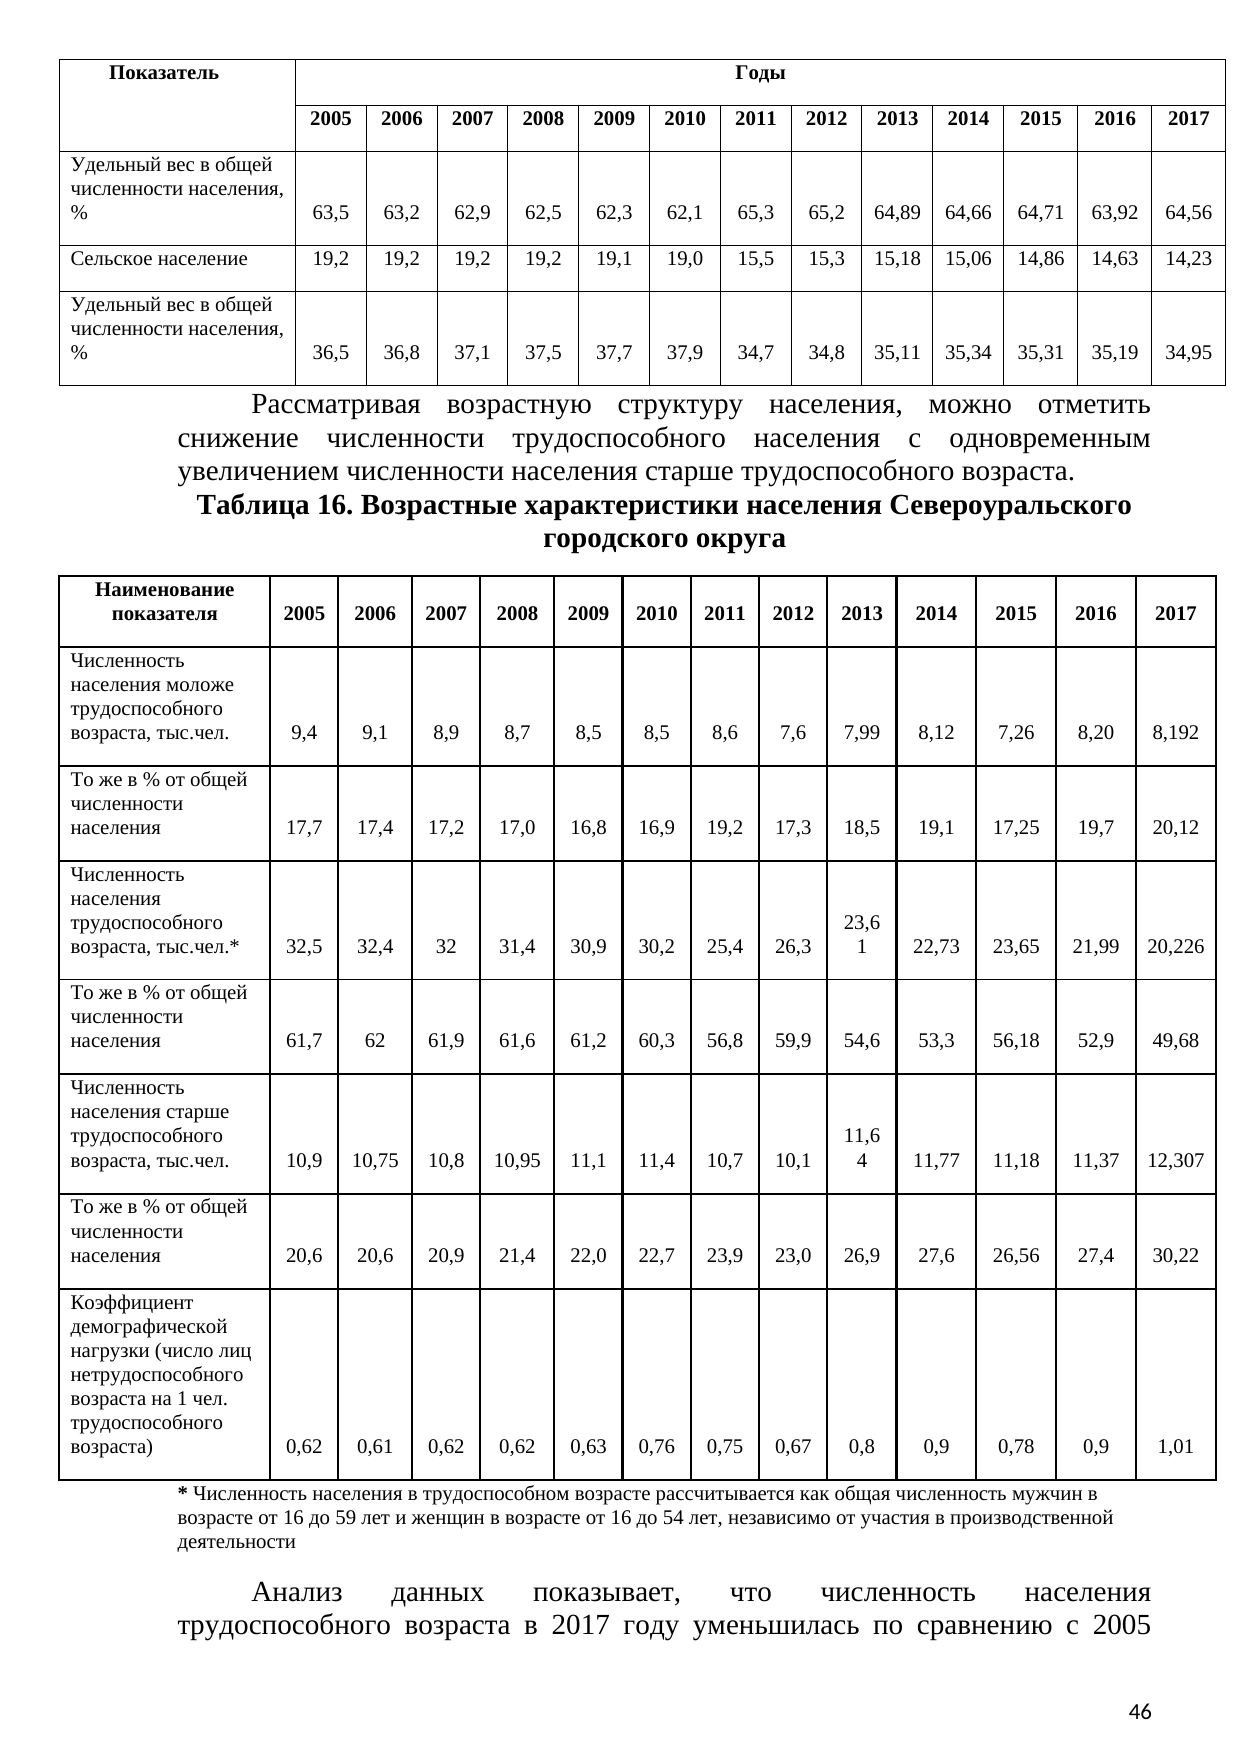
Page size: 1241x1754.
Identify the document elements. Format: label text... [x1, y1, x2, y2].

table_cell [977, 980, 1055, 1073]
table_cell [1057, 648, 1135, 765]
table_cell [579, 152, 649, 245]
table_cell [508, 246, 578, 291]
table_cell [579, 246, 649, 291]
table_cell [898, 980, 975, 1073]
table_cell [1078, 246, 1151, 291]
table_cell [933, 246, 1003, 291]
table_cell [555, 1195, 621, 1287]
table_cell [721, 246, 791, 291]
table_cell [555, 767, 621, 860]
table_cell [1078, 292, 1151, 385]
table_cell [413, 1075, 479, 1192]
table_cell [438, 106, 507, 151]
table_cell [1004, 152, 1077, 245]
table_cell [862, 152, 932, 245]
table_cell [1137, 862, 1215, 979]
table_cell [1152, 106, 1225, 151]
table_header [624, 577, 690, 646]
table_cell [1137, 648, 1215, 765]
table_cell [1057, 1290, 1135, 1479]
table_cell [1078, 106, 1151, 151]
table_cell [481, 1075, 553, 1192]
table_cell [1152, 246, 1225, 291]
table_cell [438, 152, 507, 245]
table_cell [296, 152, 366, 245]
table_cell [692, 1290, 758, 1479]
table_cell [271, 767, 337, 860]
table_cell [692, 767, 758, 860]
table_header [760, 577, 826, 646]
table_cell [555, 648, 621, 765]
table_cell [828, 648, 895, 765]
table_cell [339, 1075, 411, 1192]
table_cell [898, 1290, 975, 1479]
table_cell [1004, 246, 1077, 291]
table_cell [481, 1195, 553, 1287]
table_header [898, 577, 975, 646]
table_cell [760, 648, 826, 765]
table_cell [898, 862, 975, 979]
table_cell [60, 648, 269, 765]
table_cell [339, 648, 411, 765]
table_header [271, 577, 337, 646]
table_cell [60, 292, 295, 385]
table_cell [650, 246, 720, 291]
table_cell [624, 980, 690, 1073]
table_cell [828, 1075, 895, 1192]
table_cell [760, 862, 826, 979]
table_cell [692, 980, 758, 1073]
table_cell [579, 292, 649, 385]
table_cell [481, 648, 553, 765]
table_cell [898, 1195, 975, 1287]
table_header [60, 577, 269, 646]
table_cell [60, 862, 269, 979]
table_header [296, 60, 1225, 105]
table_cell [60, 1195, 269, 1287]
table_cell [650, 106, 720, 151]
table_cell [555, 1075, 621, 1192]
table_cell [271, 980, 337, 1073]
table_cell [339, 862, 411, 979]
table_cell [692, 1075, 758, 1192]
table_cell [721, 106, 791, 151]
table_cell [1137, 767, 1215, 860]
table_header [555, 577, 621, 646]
text Рассматривая возрастную структуру населения, можно отметить снижение численности трудоспособного населения с одновременным увеличением численности населения старше трудоспособного возраста. [177, 386, 1152, 487]
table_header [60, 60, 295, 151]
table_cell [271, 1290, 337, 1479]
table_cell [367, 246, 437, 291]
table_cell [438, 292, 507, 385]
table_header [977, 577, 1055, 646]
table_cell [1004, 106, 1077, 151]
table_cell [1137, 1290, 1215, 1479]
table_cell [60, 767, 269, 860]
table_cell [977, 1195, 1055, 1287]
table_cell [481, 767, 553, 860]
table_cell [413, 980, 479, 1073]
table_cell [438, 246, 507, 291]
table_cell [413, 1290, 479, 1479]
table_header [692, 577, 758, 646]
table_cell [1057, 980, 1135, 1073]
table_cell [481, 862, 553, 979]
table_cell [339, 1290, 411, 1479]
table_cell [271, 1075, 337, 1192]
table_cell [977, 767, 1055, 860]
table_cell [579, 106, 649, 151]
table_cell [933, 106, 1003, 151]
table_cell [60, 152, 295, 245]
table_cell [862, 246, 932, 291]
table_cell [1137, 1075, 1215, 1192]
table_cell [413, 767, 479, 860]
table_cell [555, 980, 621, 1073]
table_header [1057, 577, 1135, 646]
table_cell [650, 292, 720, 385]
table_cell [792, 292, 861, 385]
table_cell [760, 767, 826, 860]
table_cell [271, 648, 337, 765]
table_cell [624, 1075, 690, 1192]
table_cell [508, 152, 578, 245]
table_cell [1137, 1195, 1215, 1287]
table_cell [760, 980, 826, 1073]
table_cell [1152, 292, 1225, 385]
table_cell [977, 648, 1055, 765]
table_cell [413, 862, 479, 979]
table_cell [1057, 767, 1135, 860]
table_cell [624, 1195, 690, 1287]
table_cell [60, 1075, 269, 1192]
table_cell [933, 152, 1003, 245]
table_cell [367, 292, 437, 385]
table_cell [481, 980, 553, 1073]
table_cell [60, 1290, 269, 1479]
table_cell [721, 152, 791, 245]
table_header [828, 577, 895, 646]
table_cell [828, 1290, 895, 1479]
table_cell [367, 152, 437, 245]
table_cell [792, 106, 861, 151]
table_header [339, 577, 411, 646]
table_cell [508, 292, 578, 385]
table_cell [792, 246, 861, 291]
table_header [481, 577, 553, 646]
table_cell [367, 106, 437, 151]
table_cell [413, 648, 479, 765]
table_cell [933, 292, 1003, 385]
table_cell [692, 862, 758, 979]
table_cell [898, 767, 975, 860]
text * Численность населения в трудоспособном возрасте рассчитывается как общая численность мужчин в возрасте от 16 до 59 лет и женщин в возрасте от 16 до 54 лет, независимо от участия в производственной деятельности [177, 1481, 1152, 1553]
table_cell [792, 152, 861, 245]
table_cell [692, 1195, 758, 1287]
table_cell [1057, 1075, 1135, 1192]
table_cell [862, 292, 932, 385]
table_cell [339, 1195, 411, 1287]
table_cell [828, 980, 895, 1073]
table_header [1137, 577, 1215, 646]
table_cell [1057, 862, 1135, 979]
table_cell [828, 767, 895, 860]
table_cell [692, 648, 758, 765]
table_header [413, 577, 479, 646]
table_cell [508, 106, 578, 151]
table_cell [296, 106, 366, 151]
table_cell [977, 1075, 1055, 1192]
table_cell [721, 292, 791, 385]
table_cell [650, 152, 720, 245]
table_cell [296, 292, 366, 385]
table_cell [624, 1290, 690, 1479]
text Таблица 16. Возрастные характеристики населения Североуральского городского округа [177, 487, 1152, 554]
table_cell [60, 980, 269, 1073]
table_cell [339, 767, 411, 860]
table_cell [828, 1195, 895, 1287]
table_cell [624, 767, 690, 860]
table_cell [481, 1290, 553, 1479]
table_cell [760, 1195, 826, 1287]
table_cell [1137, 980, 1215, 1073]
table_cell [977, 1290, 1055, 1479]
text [177, 1574, 1152, 1641]
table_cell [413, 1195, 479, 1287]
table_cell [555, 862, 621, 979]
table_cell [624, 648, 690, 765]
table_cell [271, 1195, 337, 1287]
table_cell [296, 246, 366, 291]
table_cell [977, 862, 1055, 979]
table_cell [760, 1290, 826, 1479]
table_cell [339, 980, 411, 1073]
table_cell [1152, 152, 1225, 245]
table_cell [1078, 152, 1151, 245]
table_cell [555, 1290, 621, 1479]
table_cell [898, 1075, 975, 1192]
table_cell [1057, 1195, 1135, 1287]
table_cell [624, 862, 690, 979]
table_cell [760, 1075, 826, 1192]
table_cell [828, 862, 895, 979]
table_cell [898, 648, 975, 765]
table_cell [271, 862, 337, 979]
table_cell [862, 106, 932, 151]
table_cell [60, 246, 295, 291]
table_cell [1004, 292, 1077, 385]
